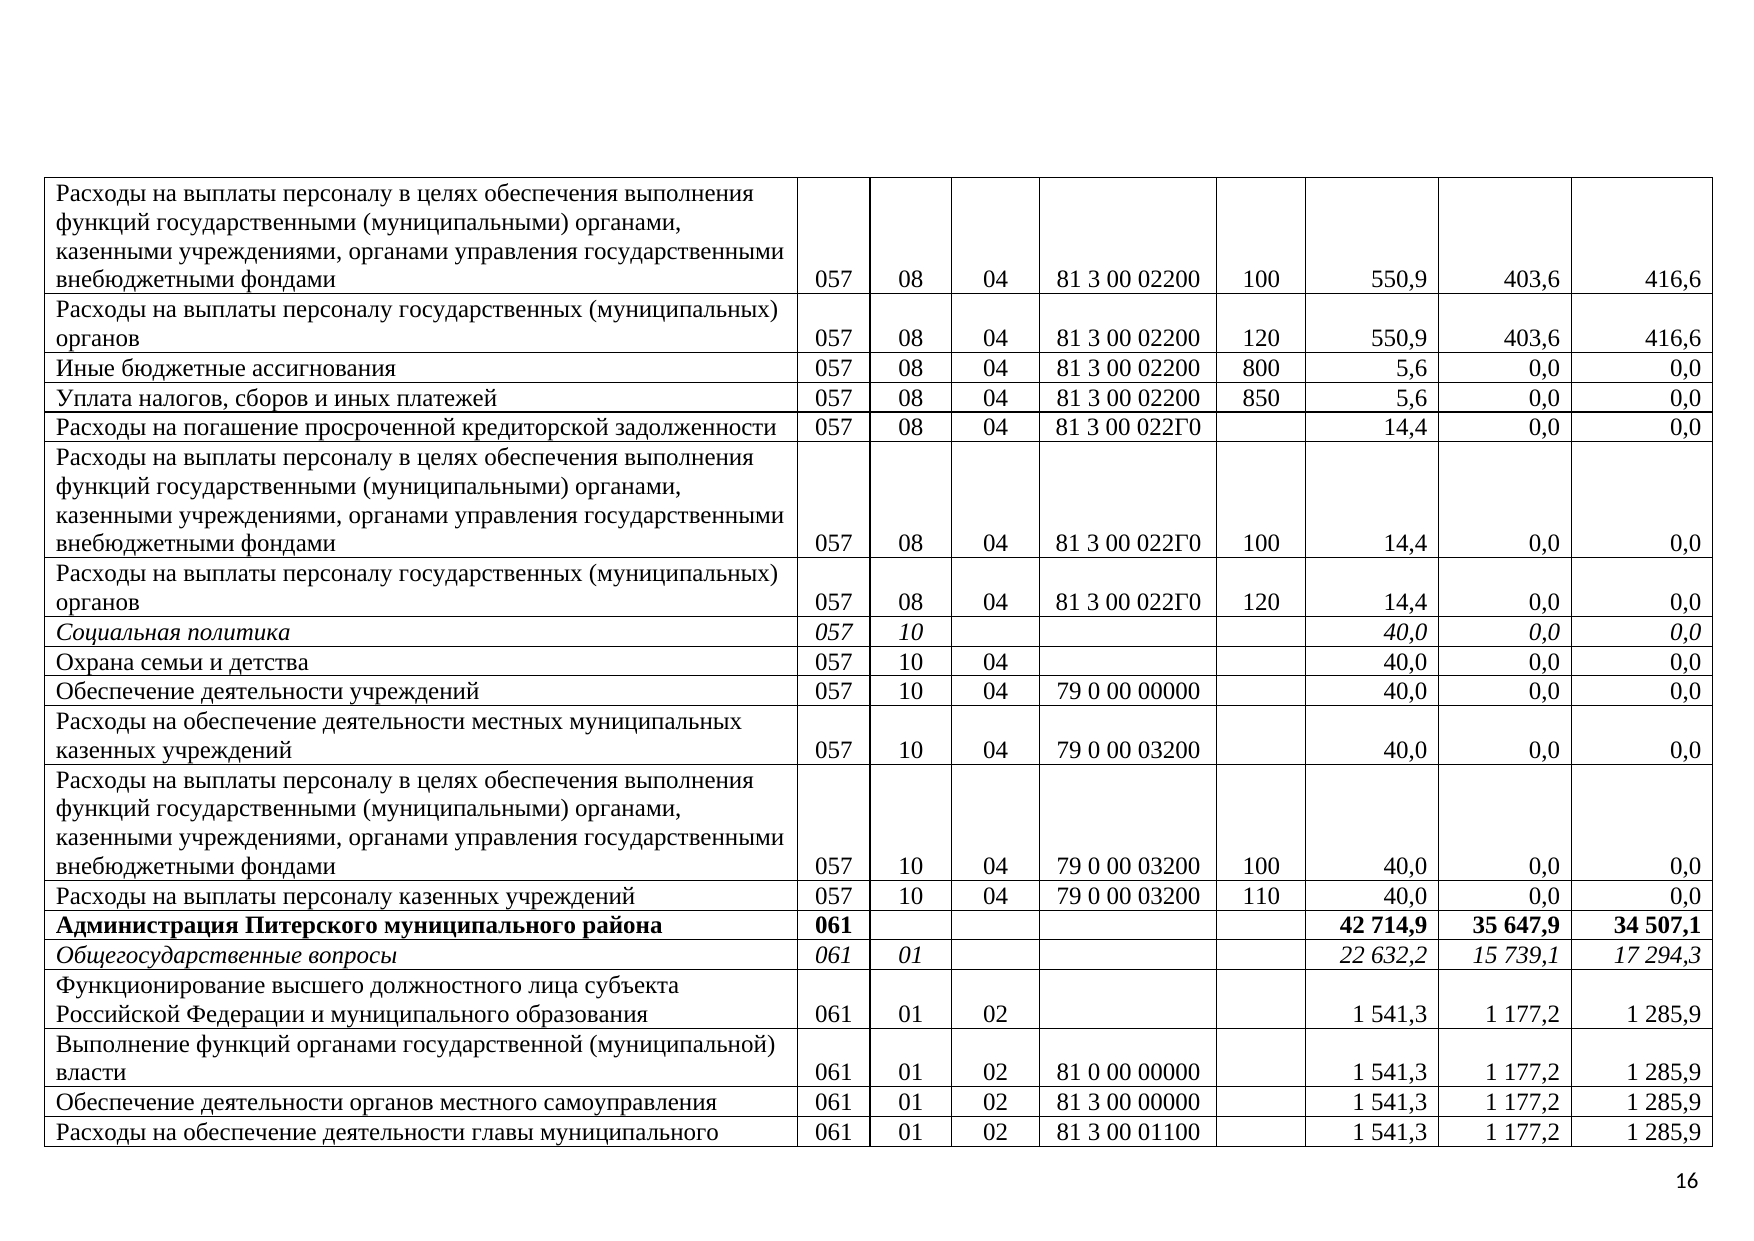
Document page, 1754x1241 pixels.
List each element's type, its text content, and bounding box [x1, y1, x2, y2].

table_cell [1217, 617, 1305, 646]
table_cell 057 [798, 881, 869, 909]
table_cell 81 3 00 022Г0 [1040, 442, 1216, 557]
table_cell 04 [952, 353, 1039, 382]
table_cell 04 [952, 676, 1039, 705]
table_cell Обеспечение деятельности органов местного самоуправления [45, 1087, 797, 1116]
table_cell 057 [798, 442, 869, 557]
table_cell 10 [871, 647, 951, 675]
table_cell 057 [798, 706, 869, 764]
table_cell 057 [798, 617, 869, 646]
table_cell 81 3 00 02200 [1040, 294, 1216, 352]
table_cell 403,6 [1439, 294, 1571, 352]
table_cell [45, 1117, 797, 1146]
table_cell 057 [798, 383, 869, 411]
table_cell 1 285,9 [1572, 1117, 1712, 1146]
table_cell 34 507,1 [1572, 911, 1712, 939]
table_cell 0,0 [1572, 765, 1712, 880]
table_cell 40,0 [1306, 676, 1438, 705]
table_cell 0,0 [1572, 706, 1712, 764]
table_cell 100 [1217, 178, 1305, 293]
table_cell 42 714,9 [1306, 911, 1438, 939]
table_cell 04 [952, 442, 1039, 557]
table_cell 04 [952, 383, 1039, 411]
table_cell [1040, 970, 1216, 1028]
table_cell 81 3 00 02200 [1040, 178, 1216, 293]
table_cell 057 [798, 178, 869, 293]
table_cell 0,0 [1572, 647, 1712, 675]
table_cell 08 [871, 383, 951, 411]
table_cell [952, 940, 1039, 969]
table_cell 100 [1217, 442, 1305, 557]
table_cell 1 285,9 [1572, 970, 1712, 1028]
table_cell 5,6 [1306, 353, 1438, 382]
table_cell 04 [952, 765, 1039, 880]
table_cell 04 [952, 558, 1039, 616]
table_cell [1217, 940, 1305, 969]
table_cell 061 [798, 940, 869, 969]
table_cell 04 [952, 294, 1039, 352]
table_cell 550,9 [1306, 178, 1438, 293]
table_cell 40,0 [1306, 881, 1438, 909]
table_cell Расходы на обеспечение деятельности местных муниципальных казенных учреждений [45, 706, 797, 764]
table_cell 057 [798, 676, 869, 705]
table_cell 04 [952, 178, 1039, 293]
table_cell 04 [952, 413, 1039, 441]
table_cell Обеспечение деятельности учреждений [45, 676, 797, 705]
table_cell [952, 911, 1039, 939]
table_cell Расходы на выплаты персоналу государственных (муниципальных) органов [45, 294, 797, 352]
table_cell Функционирование высшего должностного лица субъекта Российской Федерации и муниципального образования [45, 970, 797, 1028]
table_cell 02 [952, 970, 1039, 1028]
table_cell 08 [871, 178, 951, 293]
table_cell [871, 911, 951, 939]
table_cell 02 [952, 1029, 1039, 1086]
table_cell [1217, 1117, 1305, 1146]
table_cell 800 [1217, 353, 1305, 382]
table_cell 10 [871, 706, 951, 764]
table_cell [1217, 1087, 1305, 1116]
table_cell 0,0 [1572, 617, 1712, 646]
table_cell 40,0 [1306, 617, 1438, 646]
table_cell 110 [1217, 881, 1305, 909]
table_cell 0,0 [1572, 413, 1712, 441]
table_cell Расходы на выплаты персоналу казенных учреждений [45, 881, 797, 909]
table_cell 01 [871, 1117, 951, 1146]
table_cell 10 [871, 676, 951, 705]
table_cell 0,0 [1439, 881, 1571, 909]
table_cell 550,9 [1306, 294, 1438, 352]
table_cell 0,0 [1572, 442, 1712, 557]
table_cell 35 647,9 [1439, 911, 1571, 939]
table_cell 15 739,1 [1439, 940, 1571, 969]
table_cell [1217, 676, 1305, 705]
table_cell 01 [871, 970, 951, 1028]
table_cell 057 [798, 294, 869, 352]
table_cell Расходы на выплаты персоналу государственных (муниципальных) органов [45, 558, 797, 616]
table_cell Выполнение функций органами государственной (муниципальной) власти [45, 1029, 797, 1086]
table_cell 04 [952, 881, 1039, 909]
table_cell 057 [798, 353, 869, 382]
table_cell Иные бюджетные ассигнования [45, 353, 797, 382]
table_cell 1 177,2 [1439, 1087, 1571, 1116]
table_cell Уплата налогов, сборов и иных платежей [45, 383, 797, 411]
table_cell Охрана семьи и детства [45, 647, 797, 675]
table_cell 061 [798, 1029, 869, 1086]
table_cell 061 [798, 911, 869, 939]
table_cell 0,0 [1572, 881, 1712, 909]
table_cell [1040, 940, 1216, 969]
table_cell 14,4 [1306, 558, 1438, 616]
table_cell 403,6 [1439, 178, 1571, 293]
table_cell 08 [871, 413, 951, 441]
table_cell 08 [871, 353, 951, 382]
table_cell 81 3 00 01100 [1040, 1117, 1216, 1146]
table_cell 81 3 00 02200 [1040, 353, 1216, 382]
table_cell 14,4 [1306, 413, 1438, 441]
table_cell 1 285,9 [1572, 1029, 1712, 1086]
table_cell Расходы на погашение просроченной кредиторской задолженности [45, 413, 797, 441]
table_cell 0,0 [1572, 676, 1712, 705]
table_cell [1217, 911, 1305, 939]
table_cell 0,0 [1572, 383, 1712, 411]
table_cell 1 541,3 [1306, 970, 1438, 1028]
table_cell 1 177,2 [1439, 970, 1571, 1028]
table_cell 40,0 [1306, 647, 1438, 675]
table_cell 22 632,2 [1306, 940, 1438, 969]
table_cell 81 0 00 00000 [1040, 1029, 1216, 1086]
table_cell 057 [798, 558, 869, 616]
table_cell Общегосударственные вопросы [45, 940, 797, 969]
table_cell 850 [1217, 383, 1305, 411]
table_cell Социальная политика [45, 617, 797, 646]
table_cell 79 0 00 03200 [1040, 881, 1216, 909]
table_cell 01 [871, 1029, 951, 1086]
table_cell 0,0 [1439, 413, 1571, 441]
table_cell 1 541,3 [1306, 1087, 1438, 1116]
table_cell 04 [952, 647, 1039, 675]
table_cell 81 3 00 02200 [1040, 383, 1216, 411]
table_cell 0,0 [1439, 676, 1571, 705]
table_cell 120 [1217, 294, 1305, 352]
table_cell 14,4 [1306, 442, 1438, 557]
table_cell 0,0 [1572, 353, 1712, 382]
table_cell 0,0 [1439, 353, 1571, 382]
table_cell [952, 617, 1039, 646]
table_cell 08 [871, 294, 951, 352]
table_cell 057 [798, 413, 869, 441]
table_cell [1217, 647, 1305, 675]
table_cell 120 [1217, 558, 1305, 616]
table_cell 1 177,2 [1439, 1117, 1571, 1146]
table_cell 0,0 [1572, 558, 1712, 616]
table_cell 416,6 [1572, 294, 1712, 352]
table_cell 061 [798, 1087, 869, 1116]
table_cell 1 285,9 [1572, 1087, 1712, 1116]
table_cell 1 541,3 [1306, 1029, 1438, 1086]
table_cell [1217, 413, 1305, 441]
table_cell 061 [798, 1117, 869, 1146]
table_cell 1 177,2 [1439, 1029, 1571, 1086]
table_cell 0,0 [1439, 558, 1571, 616]
table_cell 0,0 [1439, 442, 1571, 557]
table_cell 057 [798, 765, 869, 880]
table_cell [1040, 617, 1216, 646]
table_cell [1217, 970, 1305, 1028]
table_cell Администрация Питерского муниципального района [45, 911, 797, 939]
table_cell 1 541,3 [1306, 1117, 1438, 1146]
table_cell 08 [871, 558, 951, 616]
table_cell 40,0 [1306, 706, 1438, 764]
table_cell 02 [952, 1117, 1039, 1146]
table_cell 057 [798, 647, 869, 675]
table_cell 40,0 [1306, 765, 1438, 880]
table_cell 81 3 00 00000 [1040, 1087, 1216, 1116]
table_cell 02 [952, 1087, 1039, 1116]
table_cell 0,0 [1439, 706, 1571, 764]
table_cell 10 [871, 765, 951, 880]
table_cell 17 294,3 [1572, 940, 1712, 969]
table_cell 01 [871, 1087, 951, 1116]
table_cell 100 [1217, 765, 1305, 880]
table_cell 0,0 [1439, 765, 1571, 880]
table_cell 08 [871, 442, 951, 557]
table_cell 0,0 [1439, 383, 1571, 411]
table_cell 10 [871, 881, 951, 909]
table_cell 79 0 00 03200 [1040, 765, 1216, 880]
table_cell 04 [952, 706, 1039, 764]
table_cell 0,0 [1439, 617, 1571, 646]
table_cell [1040, 647, 1216, 675]
table_cell 416,6 [1572, 178, 1712, 293]
table_cell 79 0 00 00000 [1040, 676, 1216, 705]
table_cell 10 [871, 617, 951, 646]
table_cell [1217, 706, 1305, 764]
table_cell 79 0 00 03200 [1040, 706, 1216, 764]
table_cell [1040, 911, 1216, 939]
table_cell 81 3 00 022Г0 [1040, 558, 1216, 616]
table_cell 5,6 [1306, 383, 1438, 411]
table_cell 0,0 [1439, 647, 1571, 675]
table_cell 81 3 00 022Г0 [1040, 413, 1216, 441]
table_cell [1217, 1029, 1305, 1086]
table_cell 01 [871, 940, 951, 969]
table_cell 061 [798, 970, 869, 1028]
